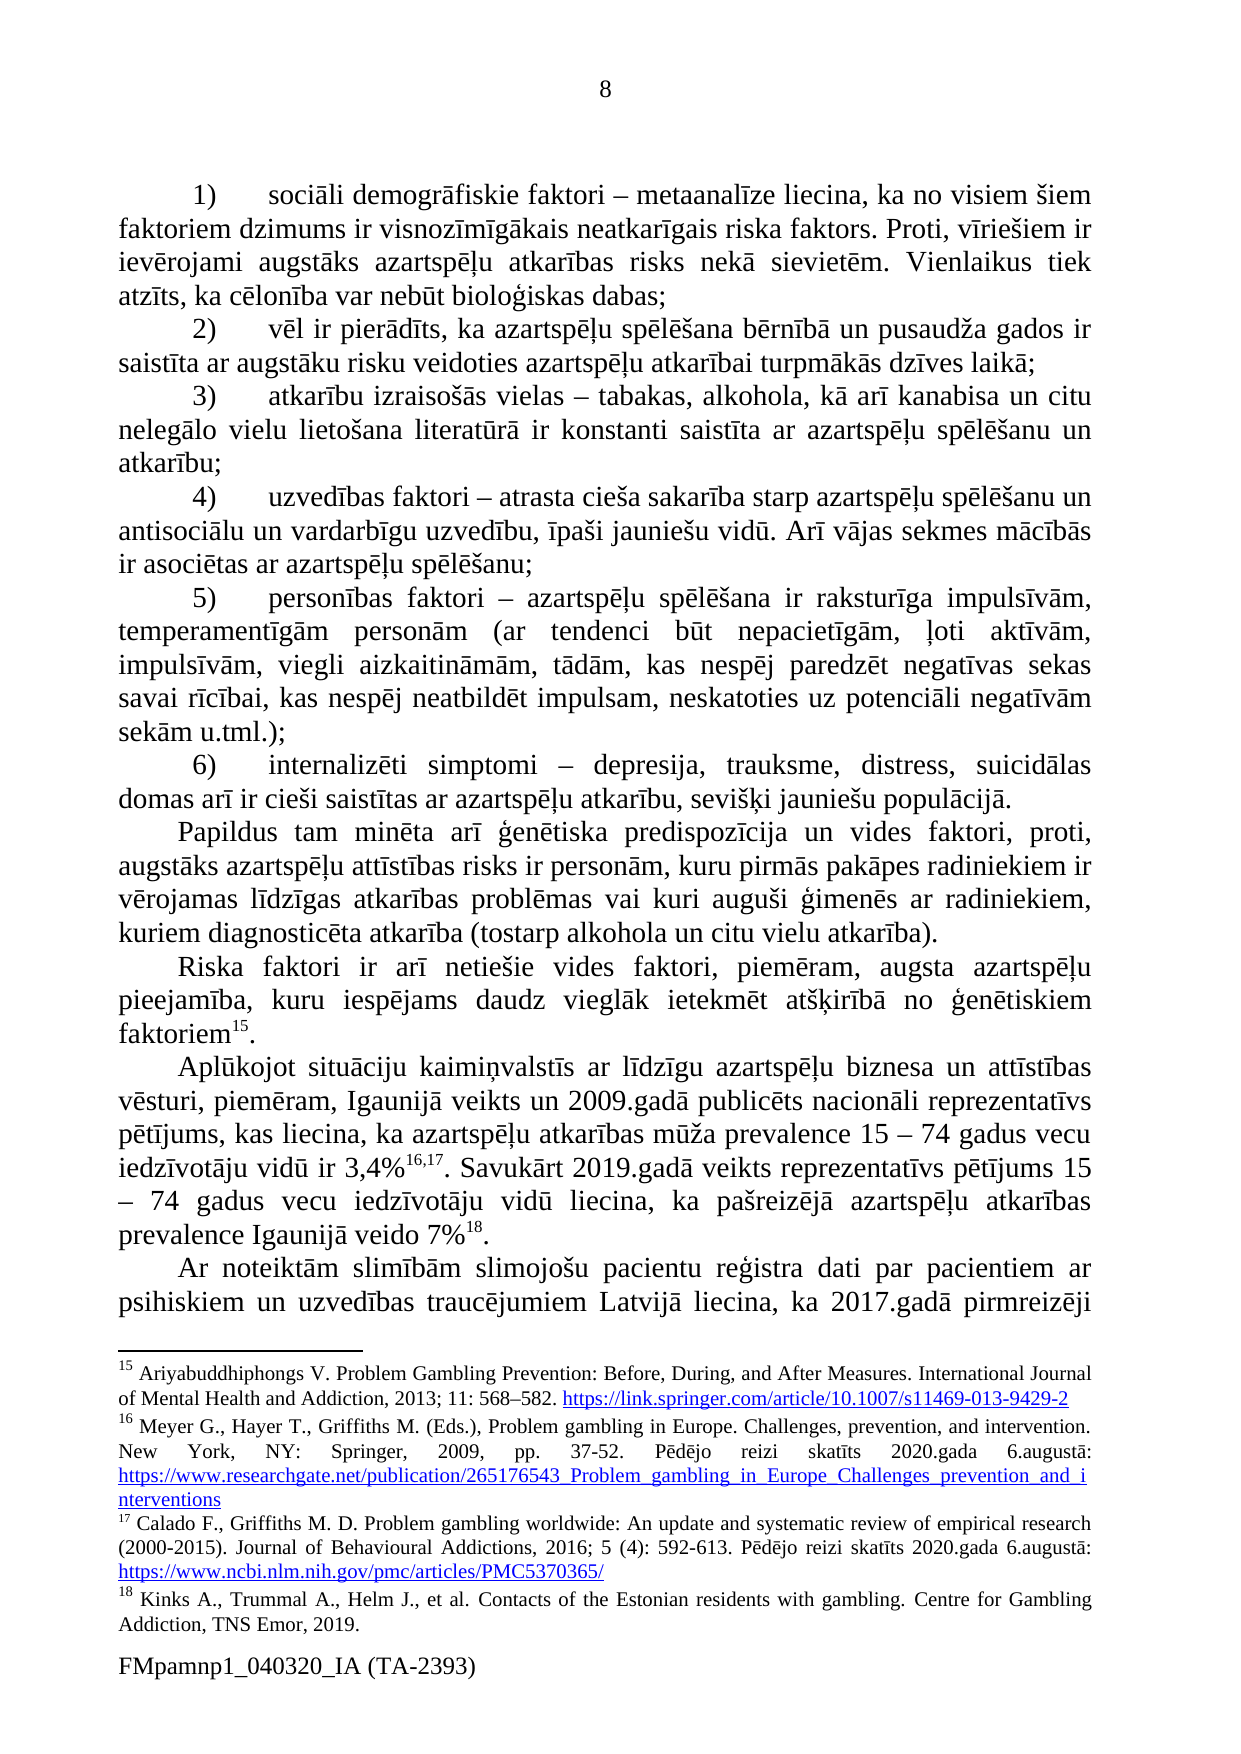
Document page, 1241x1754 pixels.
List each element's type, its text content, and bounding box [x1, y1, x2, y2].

text Riska faktori ir arī netiešie vides faktori, piemēram, augsta azartspēļu pieejamība, kuru iespējams daudz vieglāk ietekmēt atšķirībā no ģenētiskiem faktoriem. [118, 949, 1092, 1049]
text Papildus tam minēta arī ģenētiska predispozīcija un vides faktori, proti, augstāks azartspēļu attīstības risks ir personām, kuru pirmās pakāpes radiniekiem ir vērojamas līdzīgas atkarības problēmas vai kuri auguši ģimenēs ar radiniekiem, kuriem diagnosticēta atkarība (tostarp alkohola un citu vielu atkarība). [118, 814, 1092, 949]
list sociāli demogrāfiskie faktori – metaanalīze liecina, ka no visiem šiem faktoriem dzimums ir visnozīmīgākais neatkarīgais riska faktors. Proti, vīriešiem ir ievērojami augstāks azartspēļu atkarības risks nekā sievietēm. Vienlaikus tiek atzīts, ka cēlonība var nebūt bioloģiskas dabas; [118, 177, 1092, 311]
list atkarību izraisošās vielas – tabakas, alkohola, kā arī kanabisa un citu nelegālo vielu lietošana literatūrā ir konstanti saistīta ar azartspēļu spēlēšanu un atkarību; [118, 378, 1092, 479]
list internalizēti simptomi – depresija, trauksme, distress, suicidālas domas arī ir cieši saistītas ar azartspēļu atkarību, sevišķi jauniešu populācijā. [118, 747, 1092, 814]
list uzvedības faktori – atrasta cieša sakarība starp azartspēļu spēlēšanu un antisociālu un vardarbīgu uzvedību, īpaši jauniešu vidū. Arī vājas sekmes mācībās ir asociētas ar azartspēļu spēlēšanu; [118, 479, 1092, 580]
list vēl ir pierādīts, ka azartspēļu spēlēšana bērnībā un pusaudža gados ir saistīta ar augstāku risku veidoties azartspēļu atkarībai turpmākās dzīves laikā; [118, 311, 1092, 378]
text Aplūkojot situāciju kaimiņvalstīs ar līdzīgu azartspēļu biznesa un attīstības vēsturi, piemēram, Igaunijā veikts un 2009.gadā publicēts nacionāli reprezentatīvs pētījums, kas liecina, ka azartspēļu atkarības mūža prevalence 15 – 74 gadus vecu iedzīvotāju vidū ir 3,4%,. Savukārt 2019.gadā veikts reprezentatīvs pētījums 15 – 74 gadus vecu iedzīvotāju vidū liecina, ka pašreizējā azartspēļu atkarības prevalence Igaunijā veido 7%. [118, 1049, 1092, 1251]
list personības faktori – azartspēļu spēlēšana ir raksturīga impulsīvām, temperamentīgām personām (ar tendenci būt nepacietīgām, ļoti aktīvām, impulsīvām, viegli aizkaitināmām, tādām, kas nespēj paredzēt negatīvas sekas savai rīcībai, kas nespēj neatbildēt impulsam, neskatoties uz potenciāli negatīvām sekām u.tml.); [118, 580, 1092, 747]
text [118, 1251, 1092, 1318]
